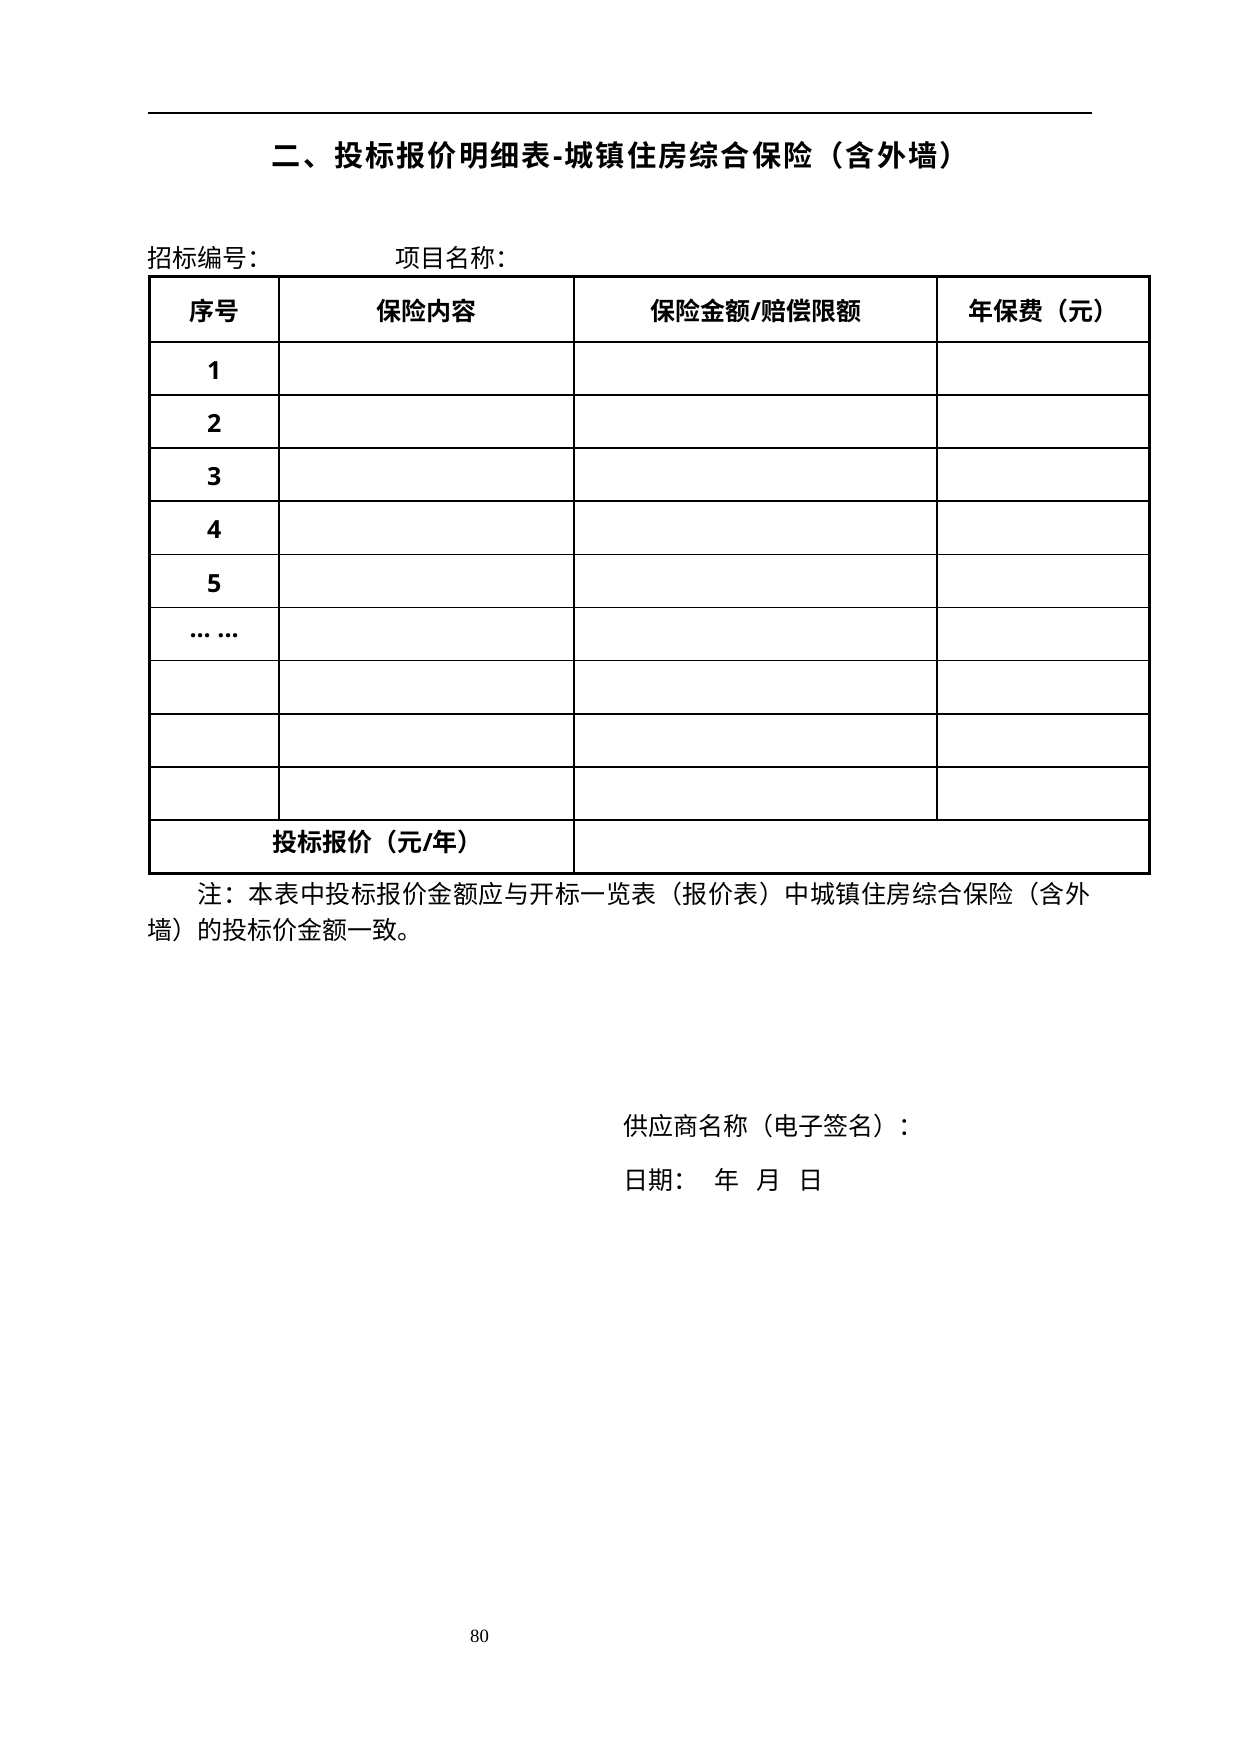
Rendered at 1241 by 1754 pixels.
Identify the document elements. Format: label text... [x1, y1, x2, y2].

table_header 保险内容 [280, 278, 573, 341]
table_cell 2 [151, 396, 278, 447]
table_cell [280, 449, 573, 500]
table_header 年保费（元） [938, 278, 1148, 341]
table_cell [938, 661, 1148, 713]
table_cell [280, 396, 573, 447]
table_cell [938, 555, 1148, 607]
text 注：本表中投标报价金额应与开标一览表（报价表）中城镇住房综合保险（含外墙）的投标价金额一致。 [148, 875, 1092, 946]
table_cell [575, 449, 936, 500]
table_cell [938, 608, 1148, 660]
table_cell [280, 555, 573, 607]
text 日期： 年 月 日 [148, 1161, 976, 1197]
table_cell [938, 343, 1148, 394]
table_cell [575, 768, 936, 819]
table_cell [575, 661, 936, 713]
text 供应商名称（电子签名）： [148, 1106, 976, 1143]
table_cell 4 [151, 502, 278, 553]
table_cell 投标报价（元/年） [151, 821, 573, 872]
table_cell [575, 715, 936, 766]
table_cell [280, 661, 573, 713]
table_cell 1 [151, 343, 278, 394]
table_cell 5 [151, 555, 278, 607]
table_cell [575, 821, 1148, 872]
table_cell [938, 715, 1148, 766]
table_cell [151, 715, 278, 766]
table_cell [280, 502, 573, 553]
table_cell ... ... [151, 608, 278, 660]
table_cell [151, 661, 278, 713]
table_cell 3 [151, 449, 278, 500]
table_cell [938, 502, 1148, 553]
table_header 保险金额/赔偿限额 [575, 278, 936, 341]
table_cell [280, 768, 573, 819]
table_cell [938, 396, 1148, 447]
table_cell [938, 449, 1148, 500]
table_cell [280, 343, 573, 394]
table_cell [575, 555, 936, 607]
table_cell [938, 768, 1148, 819]
table_cell [575, 343, 936, 394]
table_cell [280, 715, 573, 766]
text 招标编号： 项目名称： [148, 239, 1092, 275]
text 二、投标报价明细表-城镇住房综合保险（含外墙） [148, 133, 1092, 175]
table_cell [151, 768, 278, 819]
table_cell [575, 396, 936, 447]
table_cell [280, 608, 573, 660]
table_cell [575, 608, 936, 660]
table_header 序号 [151, 278, 278, 341]
table_cell [575, 502, 936, 553]
